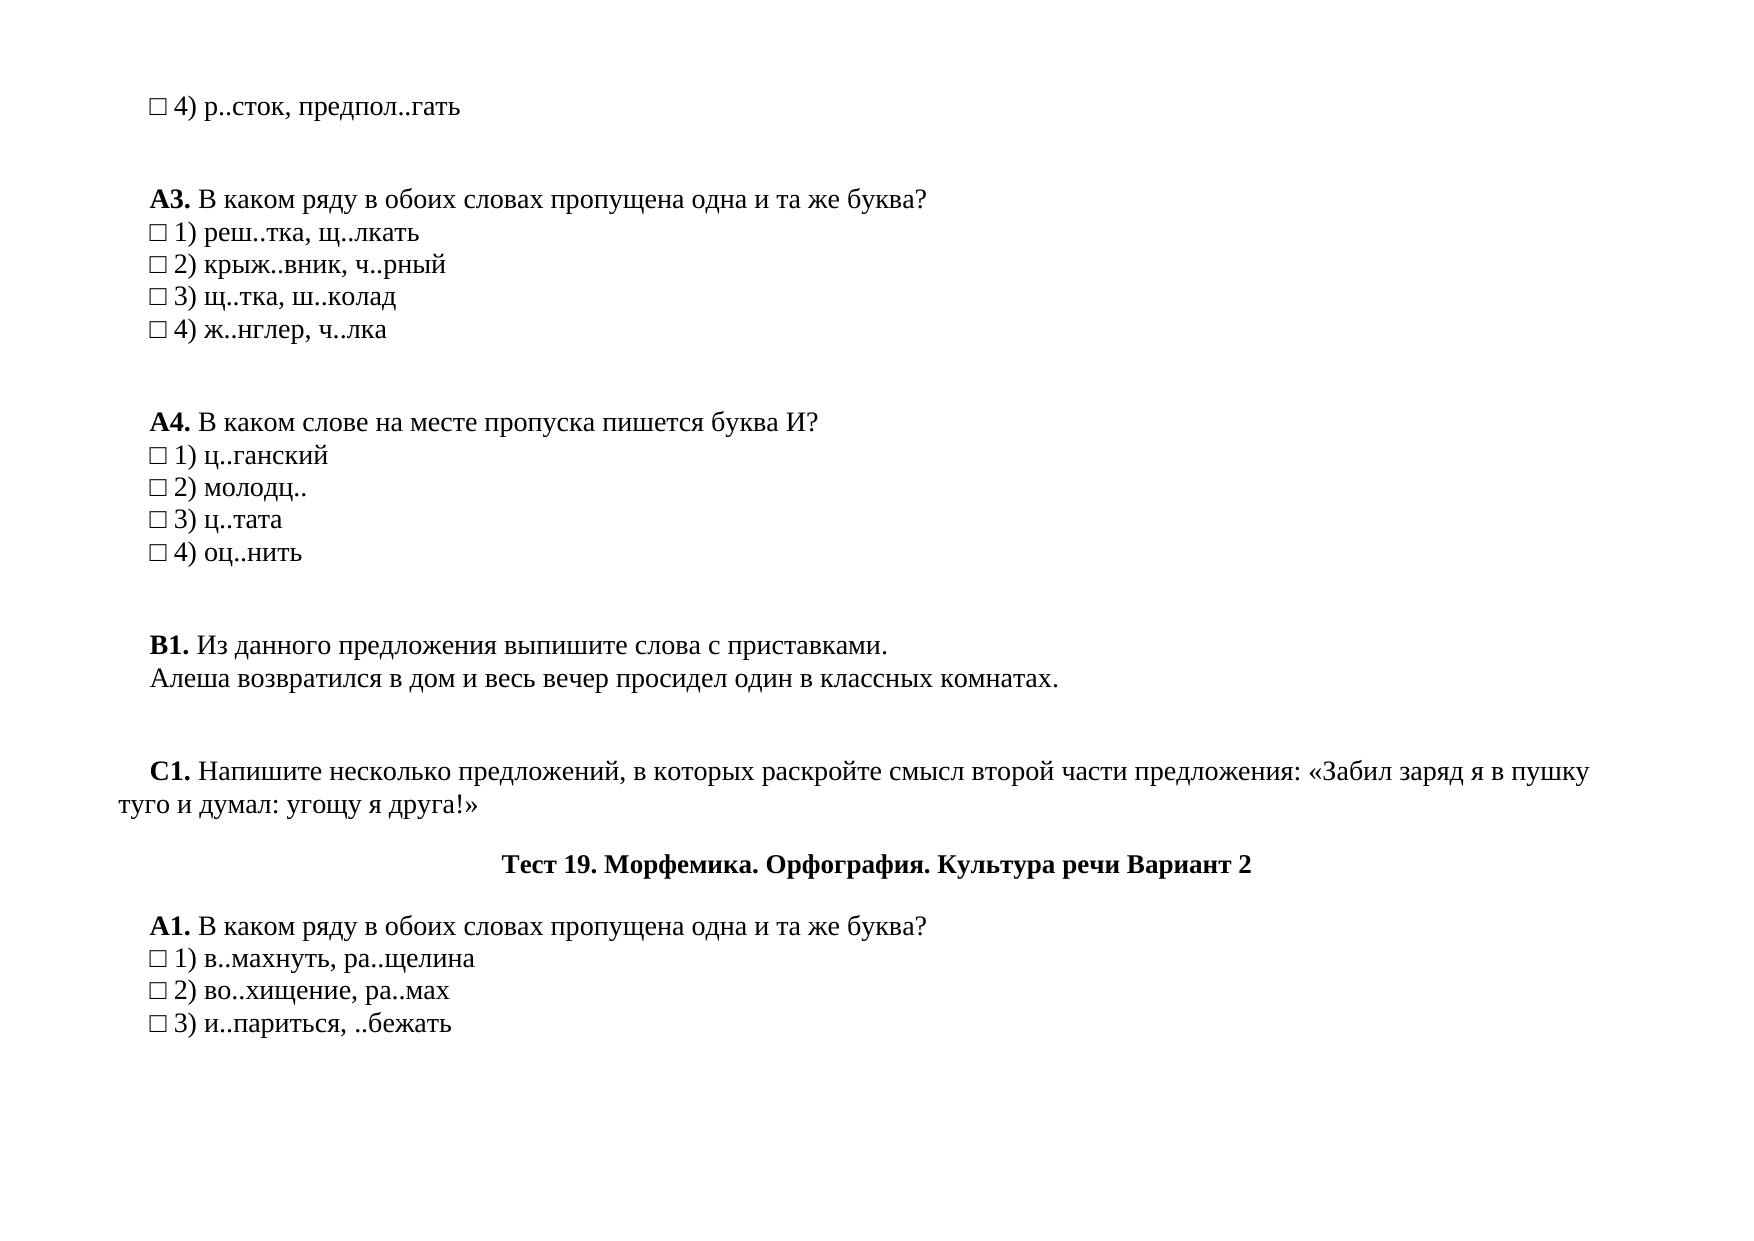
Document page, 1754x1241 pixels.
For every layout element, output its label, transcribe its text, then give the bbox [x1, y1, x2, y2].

text □ 2) во..хищение, ра..мах [118, 973, 1636, 1006]
text □ 3) ц..тата [118, 502, 1636, 535]
text В1. Из данного предложения выпишите слова с приставками. [118, 628, 1636, 661]
text □ 3) и..париться, ..бежать [118, 1006, 1636, 1038]
text □ 4) ж..нглер, ч..лка [118, 312, 1636, 344]
text Алеша возвратился в дом и весь вечер просидел один в классных комнатах. [118, 661, 1636, 693]
text □ 1) реш..тка, щ..лкать [118, 214, 1636, 247]
text Тест 19. Морфемика. Орфография. Культура речи Вариант 2 [118, 848, 1636, 879]
text А3. В каком ряду в обоих словах пропущена одна и та же буква? [118, 182, 1636, 214]
text А1. В каком ряду в обоих словах пропущена одна и та же буква? [118, 909, 1636, 941]
text □ 1) ц..ганский [118, 438, 1636, 470]
text □ 3) щ..тка, ш..колад [118, 279, 1636, 312]
text А4. В каком слове на месте пропуска пишется буква И? [118, 405, 1636, 438]
text □ 2) молодц.. [118, 470, 1636, 502]
text □ 4) р..сток, предпол..гать [118, 89, 1636, 121]
text С1. Напишите несколько предложений, в которых раскройте смысл второй части предложения: «Забил заряд я в пушку туго и думал: угощу я друга!» [118, 754, 1636, 819]
text □ 1) в..махнуть, ра..щелина [118, 941, 1636, 973]
text □ 2) крыж..вник, ч..рный [118, 247, 1636, 279]
text □ 4) оц..нить [118, 535, 1636, 567]
